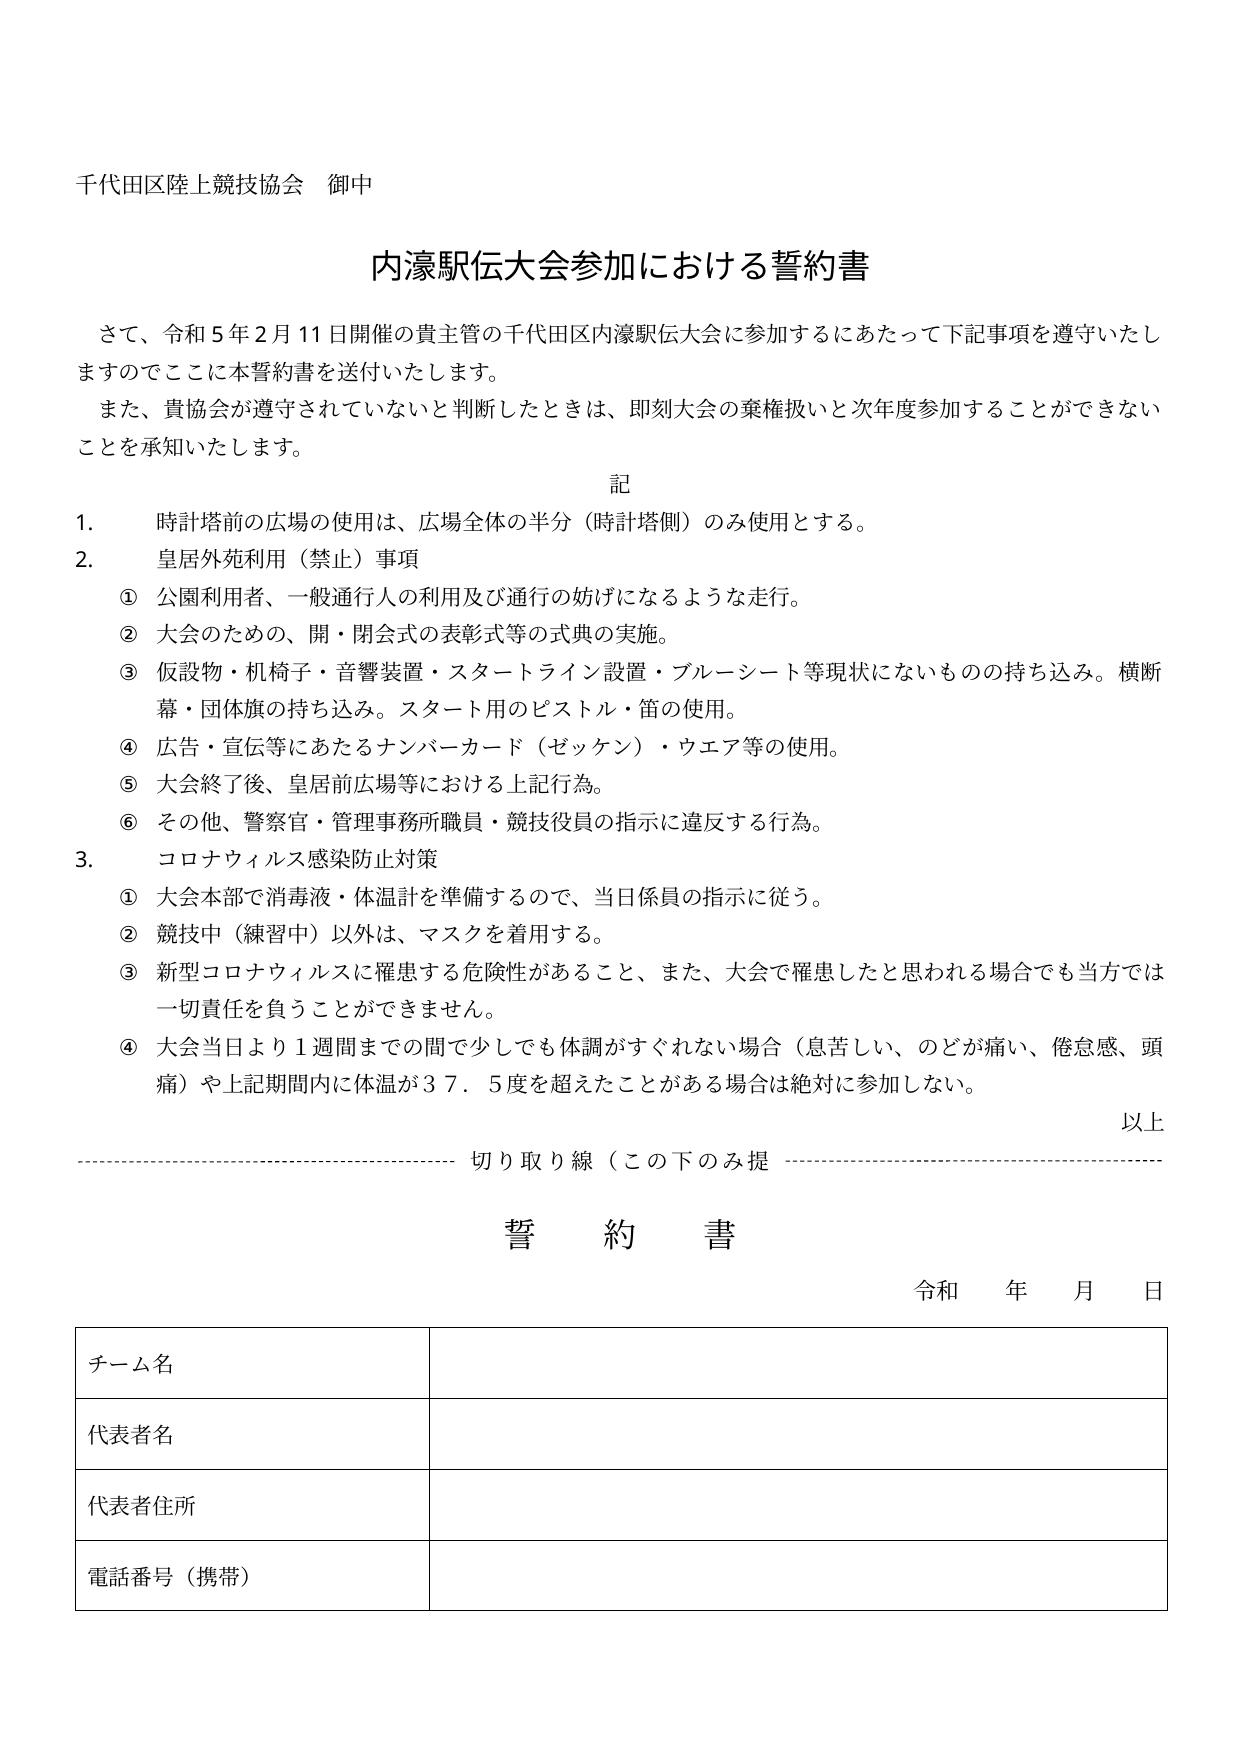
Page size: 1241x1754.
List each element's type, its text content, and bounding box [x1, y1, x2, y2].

list 大会のための、開・閉会式の表彰式等の式典の実施。 [119, 614, 1165, 652]
text さて、令和5年2月11日開催の貴主管の千代田区内濠駅伝大会に参加するにあたって下記事項を遵守いたしますのでここに本誓約書を送付いたします。 [75, 314, 1165, 389]
list その他、警察官・管理事務所職員・競技役員の指示に違反する行為。 [119, 802, 1165, 839]
text 以上 [75, 1102, 1165, 1139]
list 大会本部で消毒液・体温計を準備するので、当日係員の指示に従う。 [119, 877, 1165, 914]
text また、貴協会が遵守されていないと判断したときは、即刻大会の棄権扱いと次年度参加することができないことを承知いたします。 [75, 389, 1165, 464]
table_cell [430, 1541, 1167, 1610]
text 千代田区陸上競技協会 御中 [75, 164, 1165, 202]
text 誓 約 書 [75, 1196, 1165, 1271]
table_header チーム名 [76, 1328, 429, 1398]
table_cell 電話番号（携帯） [76, 1541, 429, 1610]
title 内濠駅伝大会参加における誓約書 [75, 227, 1165, 302]
table_cell 代表者名 [76, 1399, 429, 1469]
list 皇居外苑利用（禁止）事項 [75, 539, 1165, 577]
list 広告・宣伝等にあたるナンバーカード（ゼッケン）・ウエア等の使用。 [119, 727, 1165, 764]
list 大会終了後、皇居前広場等における上記行為。 [119, 764, 1165, 802]
table_cell [430, 1470, 1167, 1539]
list コロナウィルス感染防止対策 [75, 839, 1165, 877]
subtitle 記 [75, 464, 1165, 502]
list 時計塔前の広場の使用は、広場全体の半分（時計塔側）のみ使用とする。 [75, 502, 1165, 539]
table_header [430, 1328, 1167, 1398]
list 公園利用者、一般通行人の利用及び通行の妨げになるような走行。 [119, 577, 1165, 614]
list 大会当日より１週間までの間で少しでも体調がすぐれない場合（息苦しい、のどが痛い、倦怠感、頭痛）や上記期間内に体温が３７．５度を超えたことがある場合は絶対に参加しない。 [119, 1027, 1165, 1102]
text 令和 年 月 日 [75, 1271, 1165, 1308]
table_cell [430, 1399, 1167, 1469]
table_cell 代表者住所 [76, 1470, 429, 1539]
list 仮設物・机椅子・音響装置・スタートライン設置・ブルーシート等現状にないものの持ち込み。横断幕・団体旗の持ち込み。スタート用のピストル・笛の使用。 [119, 652, 1165, 727]
list 競技中（練習中）以外は、マスクを着用する。 [119, 914, 1165, 952]
list 新型コロナウィルスに罹患する危険性があること、また、大会で罹患したと思われる場合でも当方では一切責任を負うことができません。 [119, 952, 1165, 1027]
